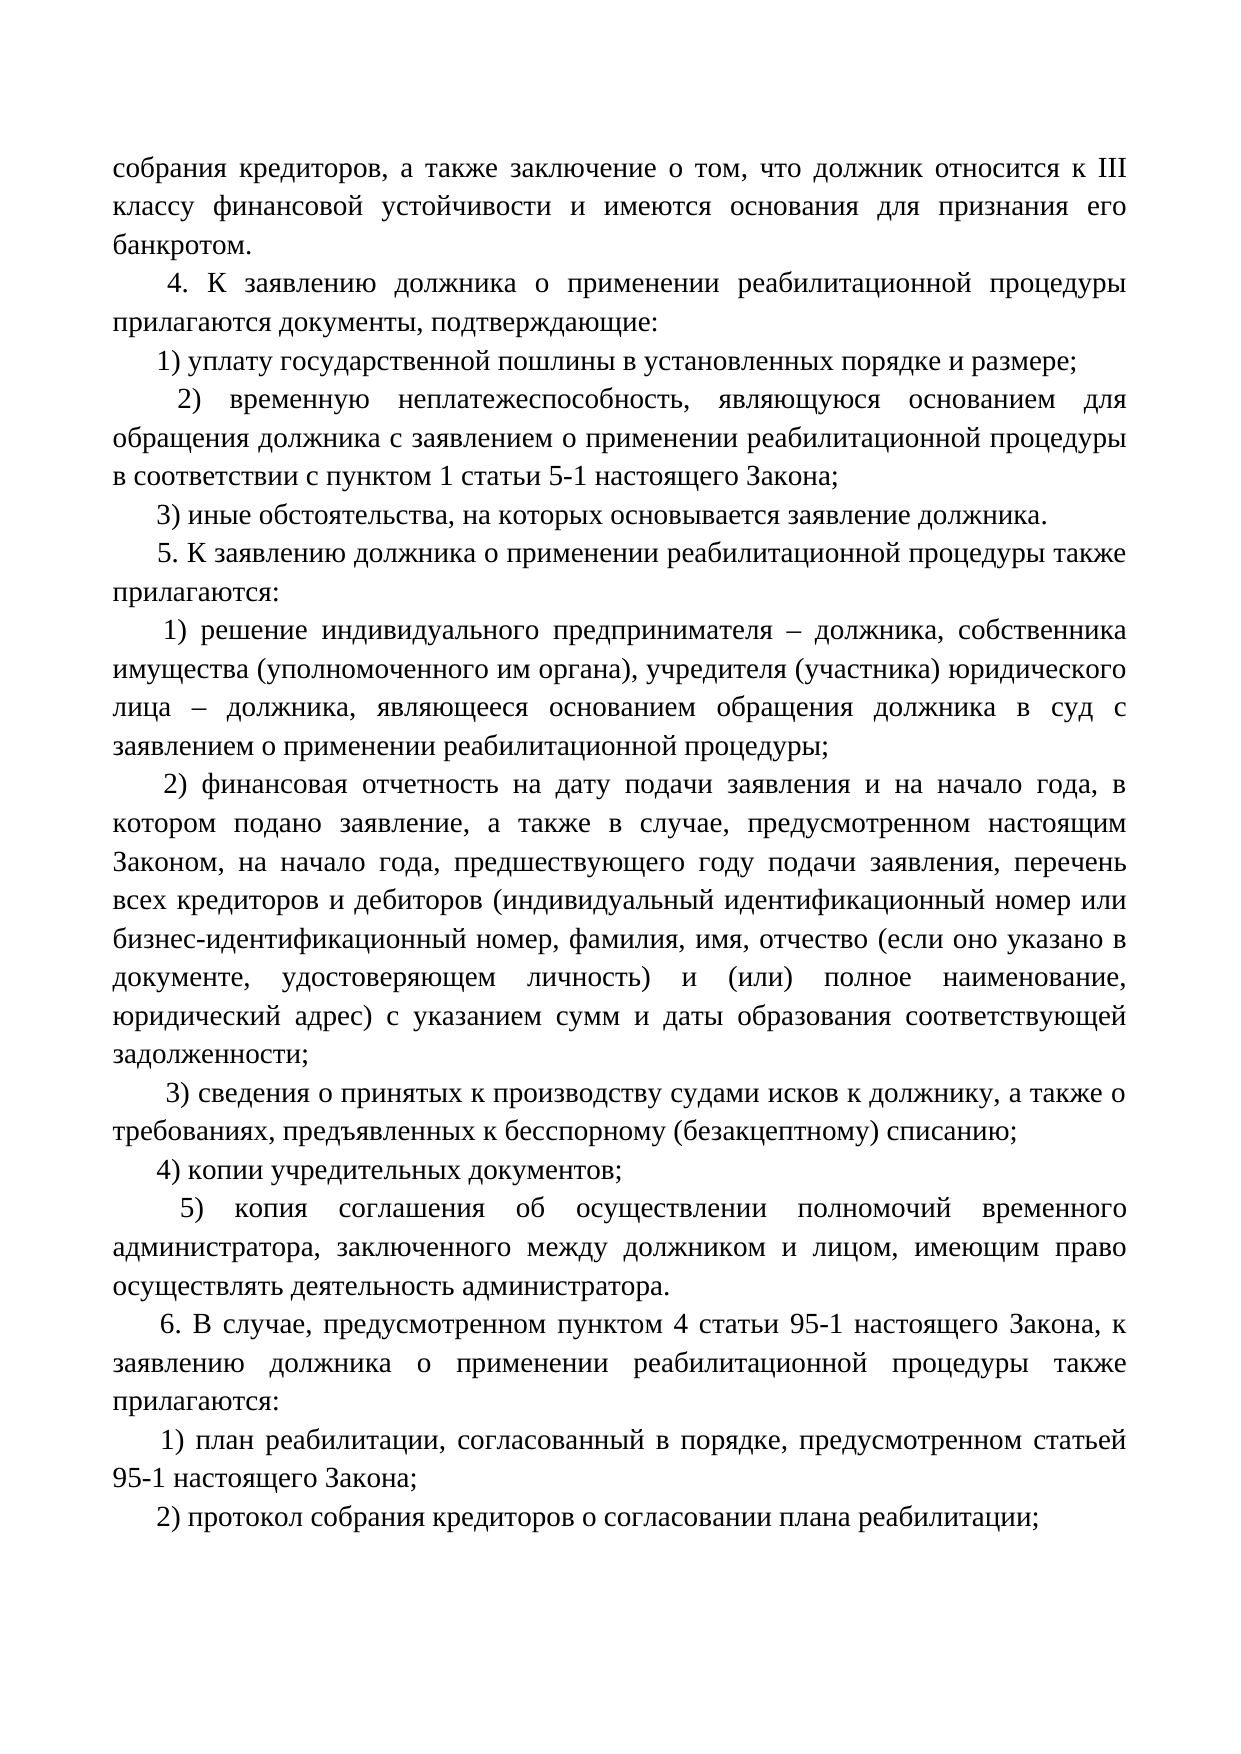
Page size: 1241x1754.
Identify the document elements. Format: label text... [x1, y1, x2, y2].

text 5) копия соглашения об осуществлении полномочий временного администратора, заключенного между должником и лицом, имеющим право осуществлять деятельность администратора. [112, 1191, 1128, 1301]
text 2) финансовая отчетность на дату подачи заявления и на начало года, в котором подано заявление, а также в случае, предусмотренном настоящим Законом, на начало года, предшествующего году подачи заявления, перечень всех кредиторов и дебиторов (индивидуальный идентификационный номер или бизнес-идентификационный номер, фамилия, имя, отчество (если оно указано в документе, удостоверяющем личность) и (или) полное наименование, юридический адрес) с указанием сумм и даты образования соответствующей задолженности; [112, 767, 1128, 1070]
text 1) уплату государственной пошлины в установленных порядке и размере; [112, 343, 1128, 376]
text 3) иные обстоятельства, на которых основывается заявление должника. [112, 497, 1128, 530]
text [112, 150, 1128, 261]
text 1) план реабилитации, согласованный в порядке, предусмотренном статьей 95-1 настоящего Закона; [112, 1422, 1128, 1494]
text 4. К заявлению должника о применении реабилитационной процедуры прилагаются документы, подтверждающие: [112, 266, 1128, 338]
text 4) копии учредительных документов; [112, 1152, 1128, 1186]
text 2) временную неплатежеспособность, являющуюся основанием для обращения должника с заявлением о применении реабилитационной процедуры в соответствии с пунктом 1 статьи 5-1 настоящего Закона; [112, 381, 1128, 492]
text 3) сведения о принятых к производству судами исков к должнику, а также о требованиях, предъявленных к бесспорному (безакцептному) списанию; [112, 1075, 1128, 1147]
text 6. В случае, предусмотренном пунктом 4 статьи 95-1 настоящего Закона, к заявлению должника о применении реабилитационной процедуры также прилагаются: [112, 1306, 1128, 1417]
text 5. К заявлению должника о применении реабилитационной процедуры также прилагаются: [112, 535, 1128, 607]
text 1) решение индивидуального предпринимателя – должника, собственника имущества (уполномоченного им органа), учредителя (участника) юридического лица – должника, являющееся основанием обращения должника в суд с заявлением о применении реабилитационной процедуры; [112, 612, 1128, 762]
text 2) протокол собрания кредиторов о согласовании плана реабилитации; [112, 1499, 1128, 1532]
